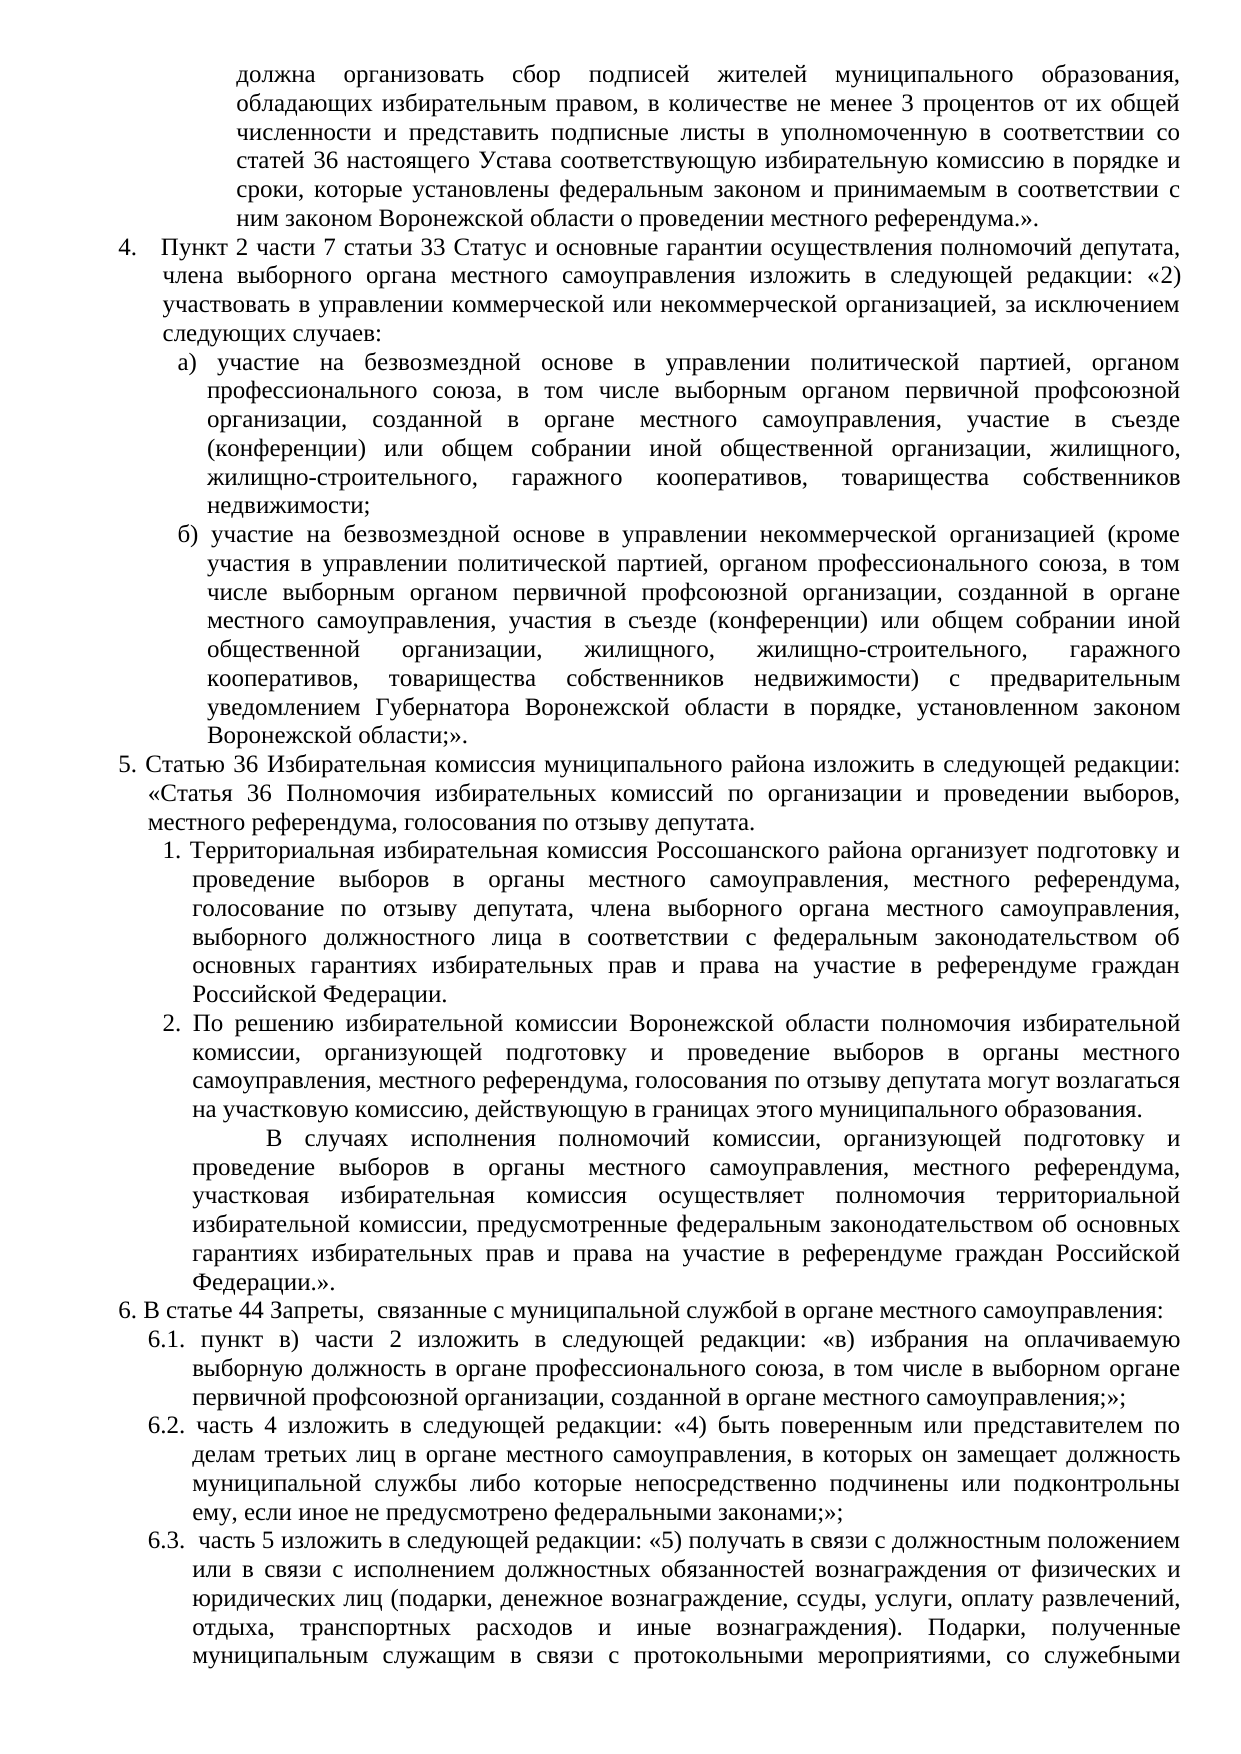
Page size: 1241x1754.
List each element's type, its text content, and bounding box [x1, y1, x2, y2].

text 4. Пункт 2 части 7 статьи 33 Статус и основные гарантии осуществления полномочий депутата, члена выборного органа местного самоуправления изложить в следующей редакции: «2) участвовать в управлении коммерческой или некоммерческой организацией, за исключением следующих случаев: [118, 232, 1181, 347]
text 6.1. пункт в) части 2 изложить в следующей редакции: «в) избрания на оплачиваемую выборную должность в органе профессионального союза, в том числе в выборном органе первичной профсоюзной организации, созданной в органе местного самоуправления;»; [148, 1324, 1181, 1410]
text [148, 1525, 1181, 1669]
text 2. По решению избирательной комиссии Воронежской области полномочия избирательной комиссии, организующей подготовку и проведение выборов в органы местного самоуправления, местного референдума, голосования по отзыву депутата могут возлагаться на участковую комиссию, действующую в границах этого муниципального образования. [162, 1008, 1181, 1123]
text В случаях исполнения полномочий комиссии, организующей подготовку и проведение выборов в органы местного самоуправления, местного референдума, участковая избирательная комиссия осуществляет полномочия территориальной избирательной комиссии, предусмотренные федеральным законодательством об основных гарантиях избирательных прав и права на участие в референдуме граждан Российской Федерации.». [162, 1123, 1181, 1295]
text 5. Статью 36 Избирательная комиссия муниципального района изложить в следующей редакции: «Статья 36 Полномочия избирательных комиссий по организации и проведении выборов, местного референдума, голосования по отзыву депутата. [118, 749, 1181, 835]
text 6.2. часть 4 изложить в следующей редакции: «4) быть поверенным или представителем по делам третьих лиц в органе местного самоуправления, в которых он замещает должность муниципальной службы либо которые непосредственно подчинены или подконтрольны ему, если иное не предусмотрено федеральными законами;»; [148, 1410, 1181, 1525]
text б) участие на безвозмездной основе в управлении некоммерческой организацией (кроме участия в управлении политической партией, органом профессионального союза, в том числе выборным органом первичной профсоюзной организации, созданной в органе местного самоуправления, участия в съезде (конференции) или общем собрании иной общественной организации, жилищного, жилищно-строительного, гаражного кооперативов, товарищества собственников недвижимости) с предварительным уведомлением Губернатора Воронежской области в порядке, установленном законом Воронежской области;». [177, 519, 1181, 749]
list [193, 59, 1181, 232]
text 1. Территориальная избирательная комиссия Россошанского района организует подготовку и проведение выборов в органы местного самоуправления, местного референдума, голосование по отзыву депутата, члена выборного органа местного самоуправления, выборного должностного лица в соответствии с федеральным законодательством об основных гарантиях избирательных прав и права на участие в референдуме граждан Российской Федерации. [162, 835, 1181, 1008]
text а) участие на безвозмездной основе в управлении политической партией, органом профессионального союза, в том числе выборным органом первичной профсоюзной организации, созданной в органе местного самоуправления, участие в съезде (конференции) или общем собрании иной общественной организации, жилищного, жилищно-строительного, гаражного кооперативов, товарищества собственников недвижимости; [177, 347, 1181, 519]
text 6. В статье 44 Запреты, связанные с муниципальной службой в органе местного самоуправления: [118, 1295, 1181, 1324]
